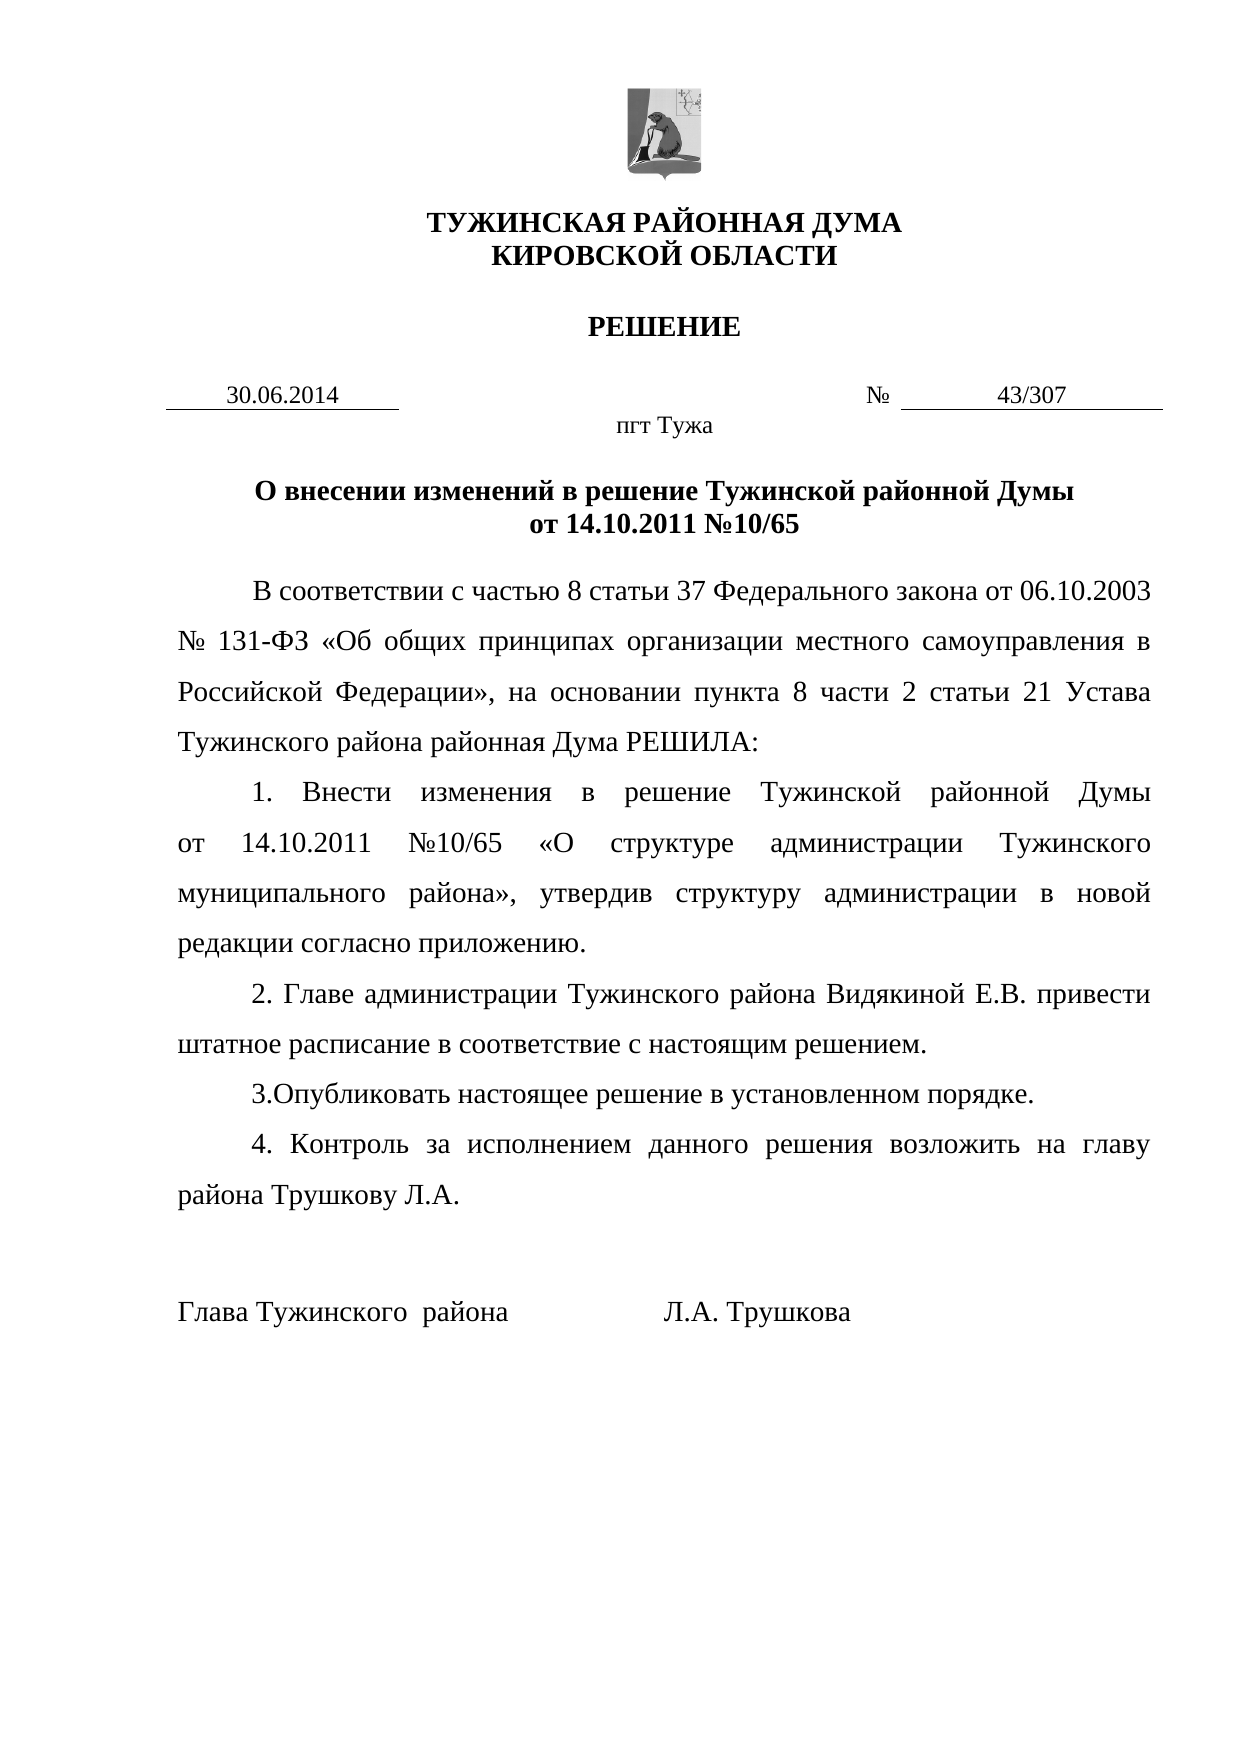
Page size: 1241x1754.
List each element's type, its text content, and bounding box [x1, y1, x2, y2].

text 1. Внести изменения в решение Тужинской районной Думы от 14.10.2011 №10/65 «О структуре администрации Тужинского муниципального района», утвердив структуру администрации в новой редакции согласно приложению. [177, 774, 1152, 959]
table_header 30.06.2014 [166, 381, 399, 409]
text РЕШЕНИЕ [177, 309, 1152, 343]
text КИРОВСКОЙ ОБЛАСТИ [177, 238, 1152, 272]
table_header 43/307 [901, 381, 1163, 409]
text В соответствии с частью 8 статьи 37 Федерального закона от 06.10.2003 № 131-ФЗ «Об общих принципах организации местного самоуправления в Российской Федерации», на основании пункта 8 части 2 статьи 21 Устава Тужинского района районная Дума РЕШИЛА: [177, 573, 1152, 758]
text О внесении изменений в решение Тужинской районной Думы [177, 473, 1152, 506]
table_header № [399, 381, 901, 409]
text 2. Главе администрации Тужинского района Видякиной Е.В. привести штатное расписание в соответствие с настоящим решением. [177, 976, 1152, 1059]
text ТУЖИНСКАЯ РАЙОННАЯ ДУМА [177, 205, 1152, 238]
text от 14.10.2011 №10/65 [177, 506, 1152, 540]
text 4. Контроль за исполнением данного решения возложить на главу района Трушкову Л.А. [177, 1127, 1152, 1211]
text 3.Опубликовать настоящее решение в установленном порядке. [177, 1076, 1152, 1110]
text пгт Тужа [177, 410, 1152, 439]
text Глава Тужинского района Л.А. Трушкова [177, 1294, 1152, 1361]
